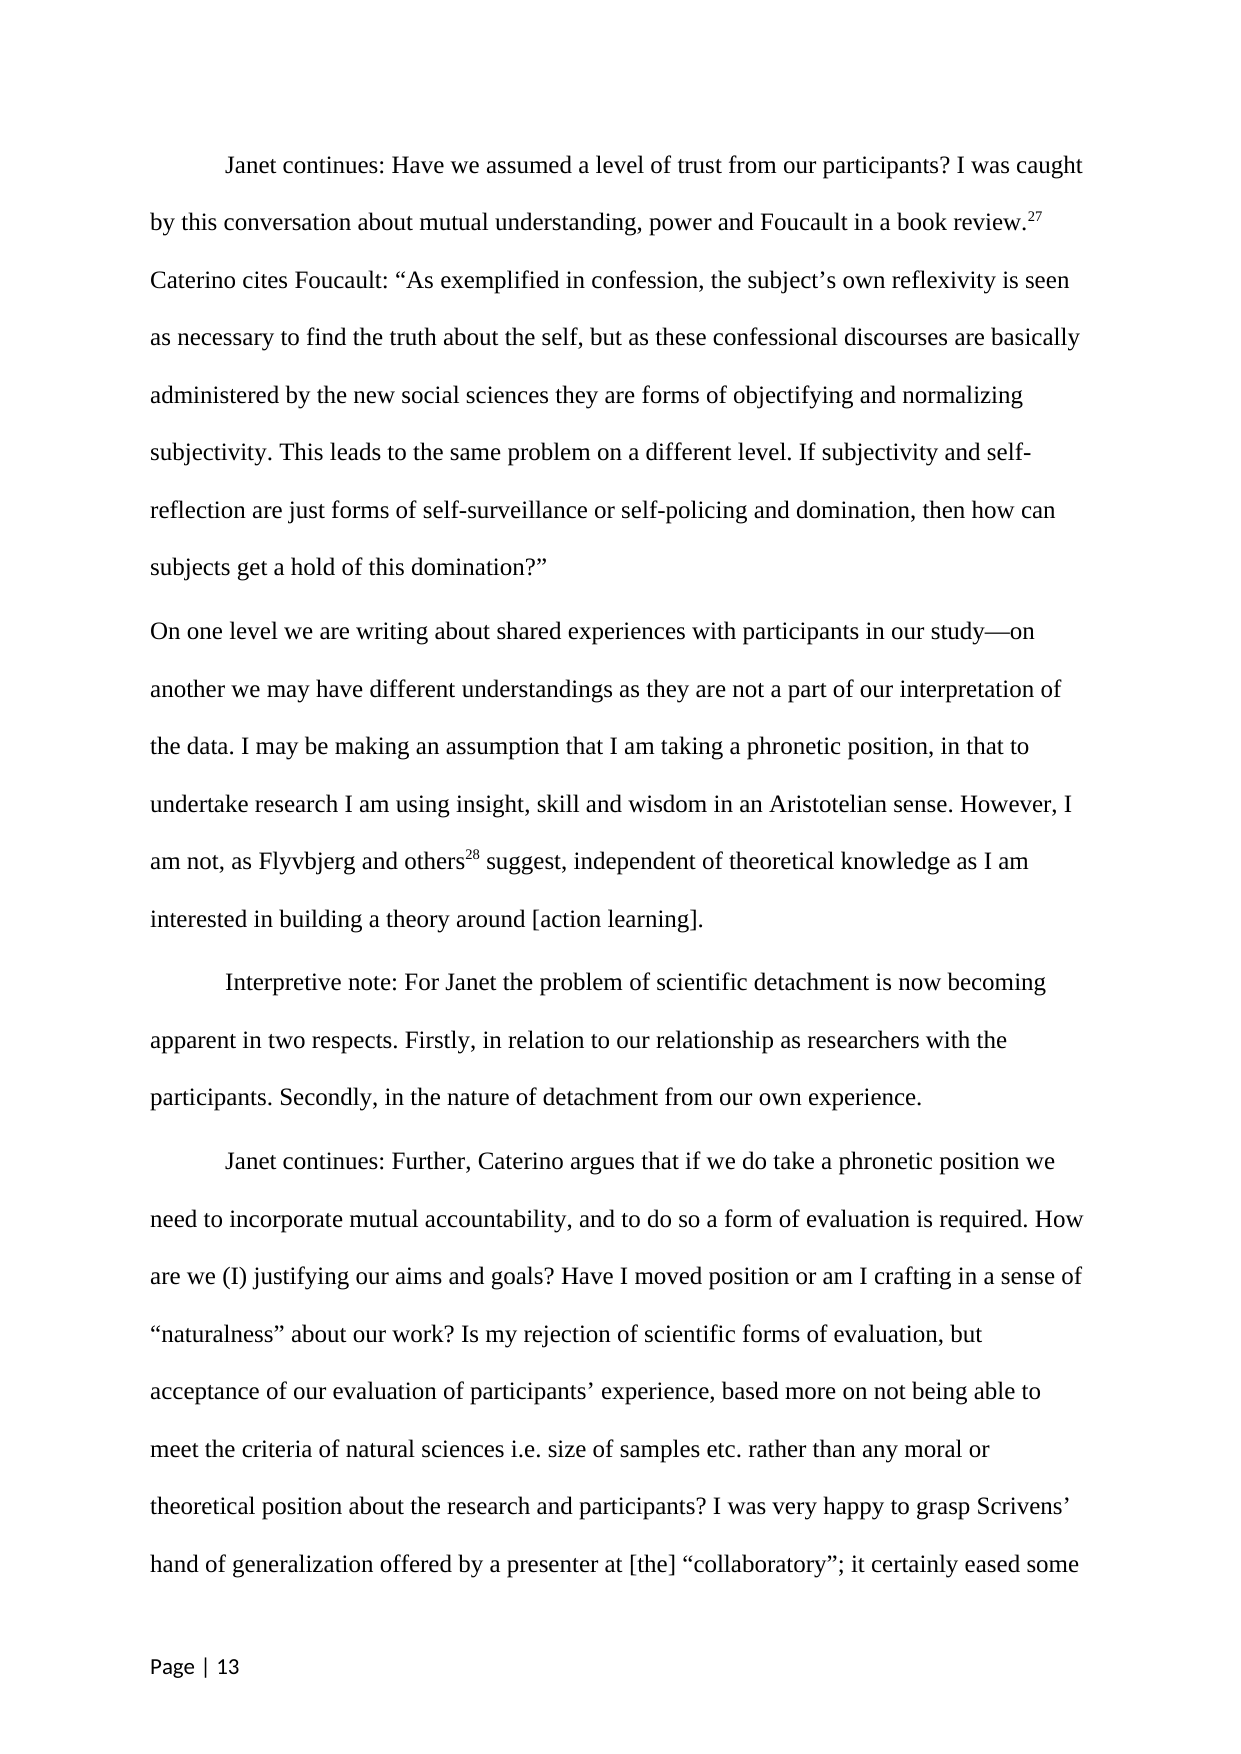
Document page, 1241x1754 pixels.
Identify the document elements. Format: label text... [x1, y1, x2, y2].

text On one level we are writing about shared experiences with participants in our study—on another we may have different understandings as they are not a part of our interpretation of the data. I may be making an assumption that I am taking a phronetic position, in that to undertake research I am using insight, skill and wisdom in an Aristotelian sense. However, I am not, as Flyvbjerg and others suggest, independent of theoretical knowledge as I am interested in building a theory around [action learning]. [150, 616, 1090, 932]
text Janet continues: Have we assumed a level of trust from our participants? I was caught by this conversation about mutual understanding, power and Foucault in a book review. Caterino cites Foucault: “As exemplified in confession, the subject’s own reflexivity is seen as necessary to find the truth about the self, but as these confessional discourses are basically administered by the new social sciences they are forms of objectifying and normalizing subjectivity. This leads to the same problem on a different level. If subjectivity and self-reflection are just forms of self-surveillance or self-policing and domination, then how can subjects get a hold of this domination?” [150, 150, 1090, 581]
text Interpretive note: For Janet the problem of scientific detachment is now becoming apparent in two respects. Firstly, in relation to our relationship as researchers with the participants. Secondly, in the nature of detachment from our own experience. [150, 967, 1090, 1111]
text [150, 1146, 1090, 1577]
